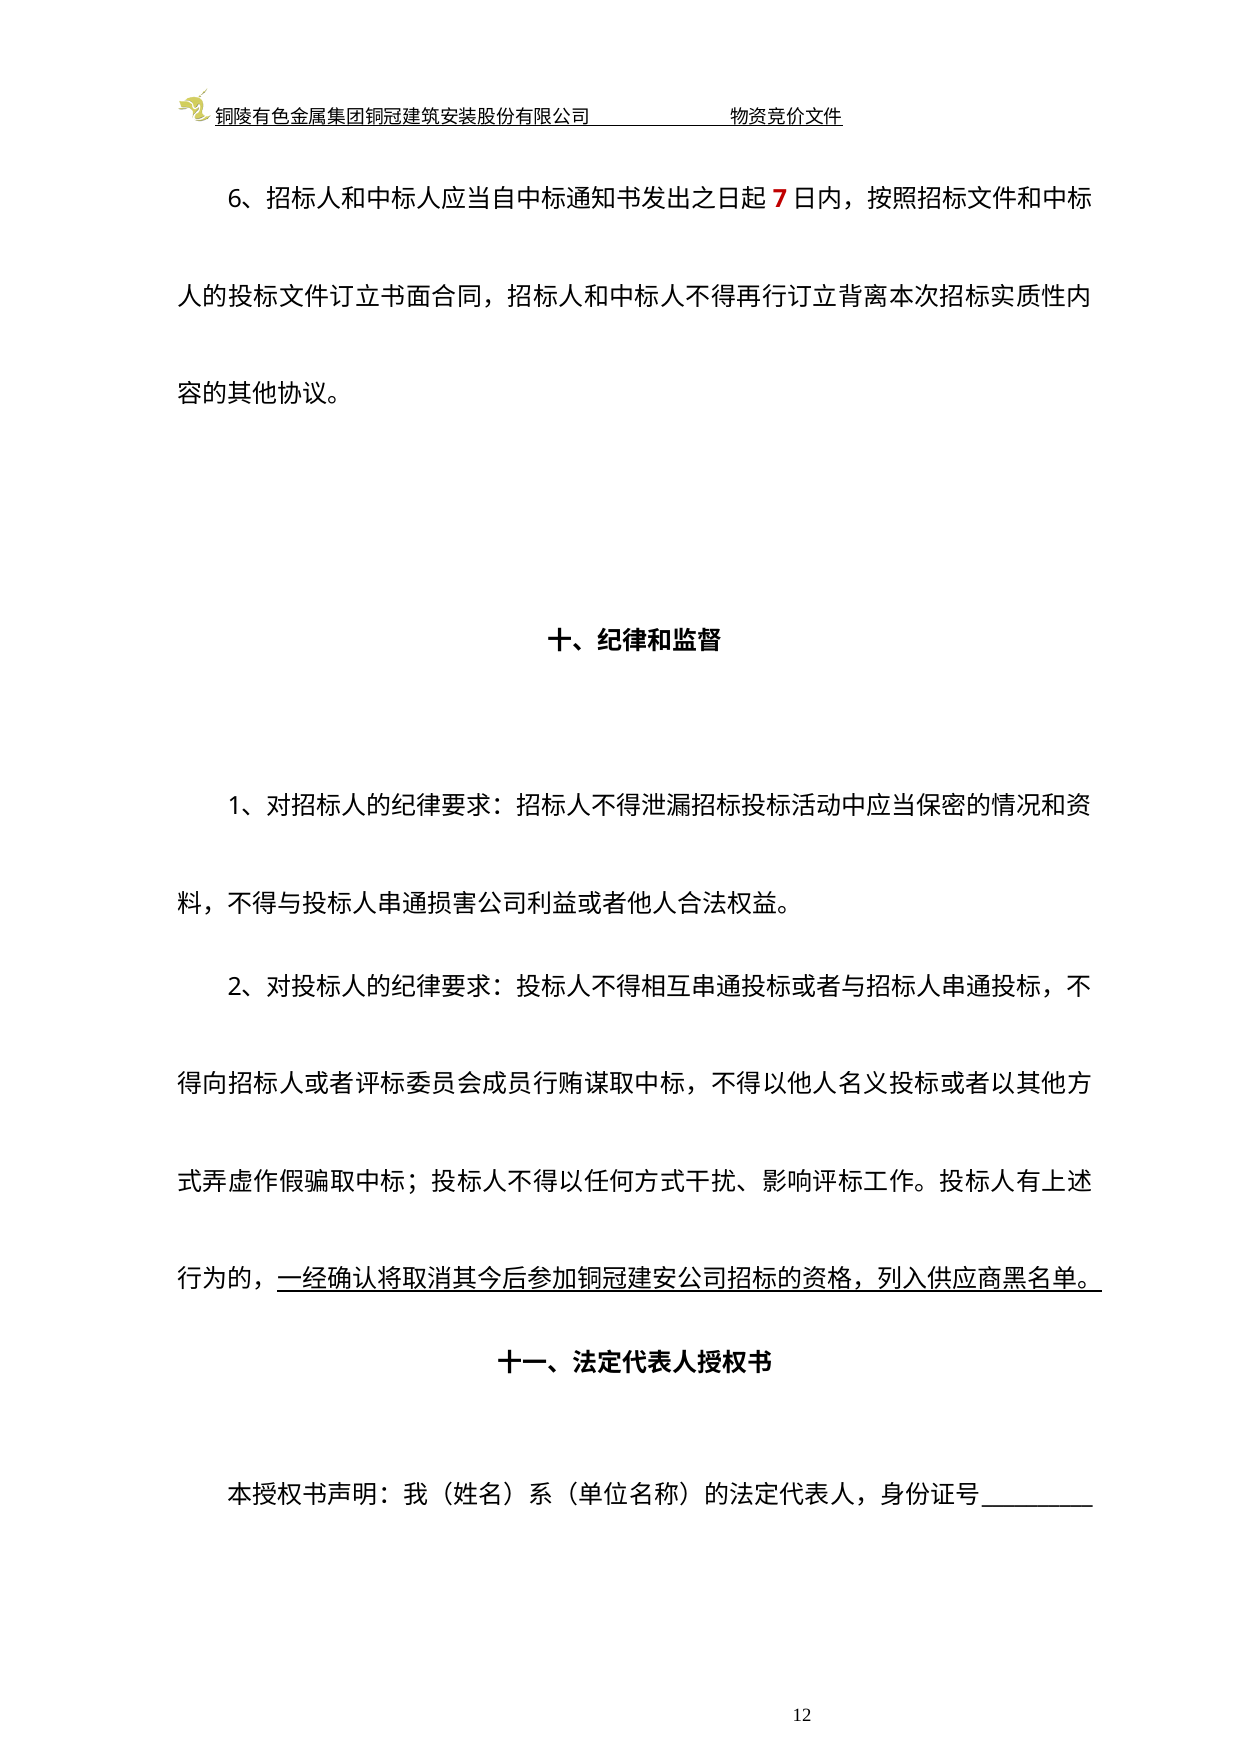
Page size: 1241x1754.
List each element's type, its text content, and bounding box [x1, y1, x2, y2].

text 十一、法定代表人授权书 [177, 1328, 1093, 1393]
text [177, 1460, 1093, 1525]
text 1、对招标人的纪律要求：招标人不得泄漏招标投标活动中应当保密的情况和资料，不得与投标人串通损害公司利益或者他人合法权益。 [177, 771, 1093, 934]
text 2、对投标人的纪律要求：投标人不得相互串通投标或者与招标人串通投标，不得向招标人或者评标委员会成员行贿谋取中标，不得以他人名义投标或者以其他方式弄虚作假骗取中标；投标人不得以任何方式干扰、影响评标工作。投标人有上述行为的，一经确认将取消其今后参加铜冠建安公司招标的资格，列入供应商黑名单。 [177, 952, 1093, 1309]
text 6、招标人和中标人应当自中标通知书发出之日起7日内，按照招标文件和中标人的投标文件订立书面合同，招标人和中标人不得再行订立背离本次招标实质性内容的其他协议。 [177, 164, 1093, 424]
text 十、纪律和监督 [177, 606, 1093, 671]
picture [177, 88, 215, 123]
